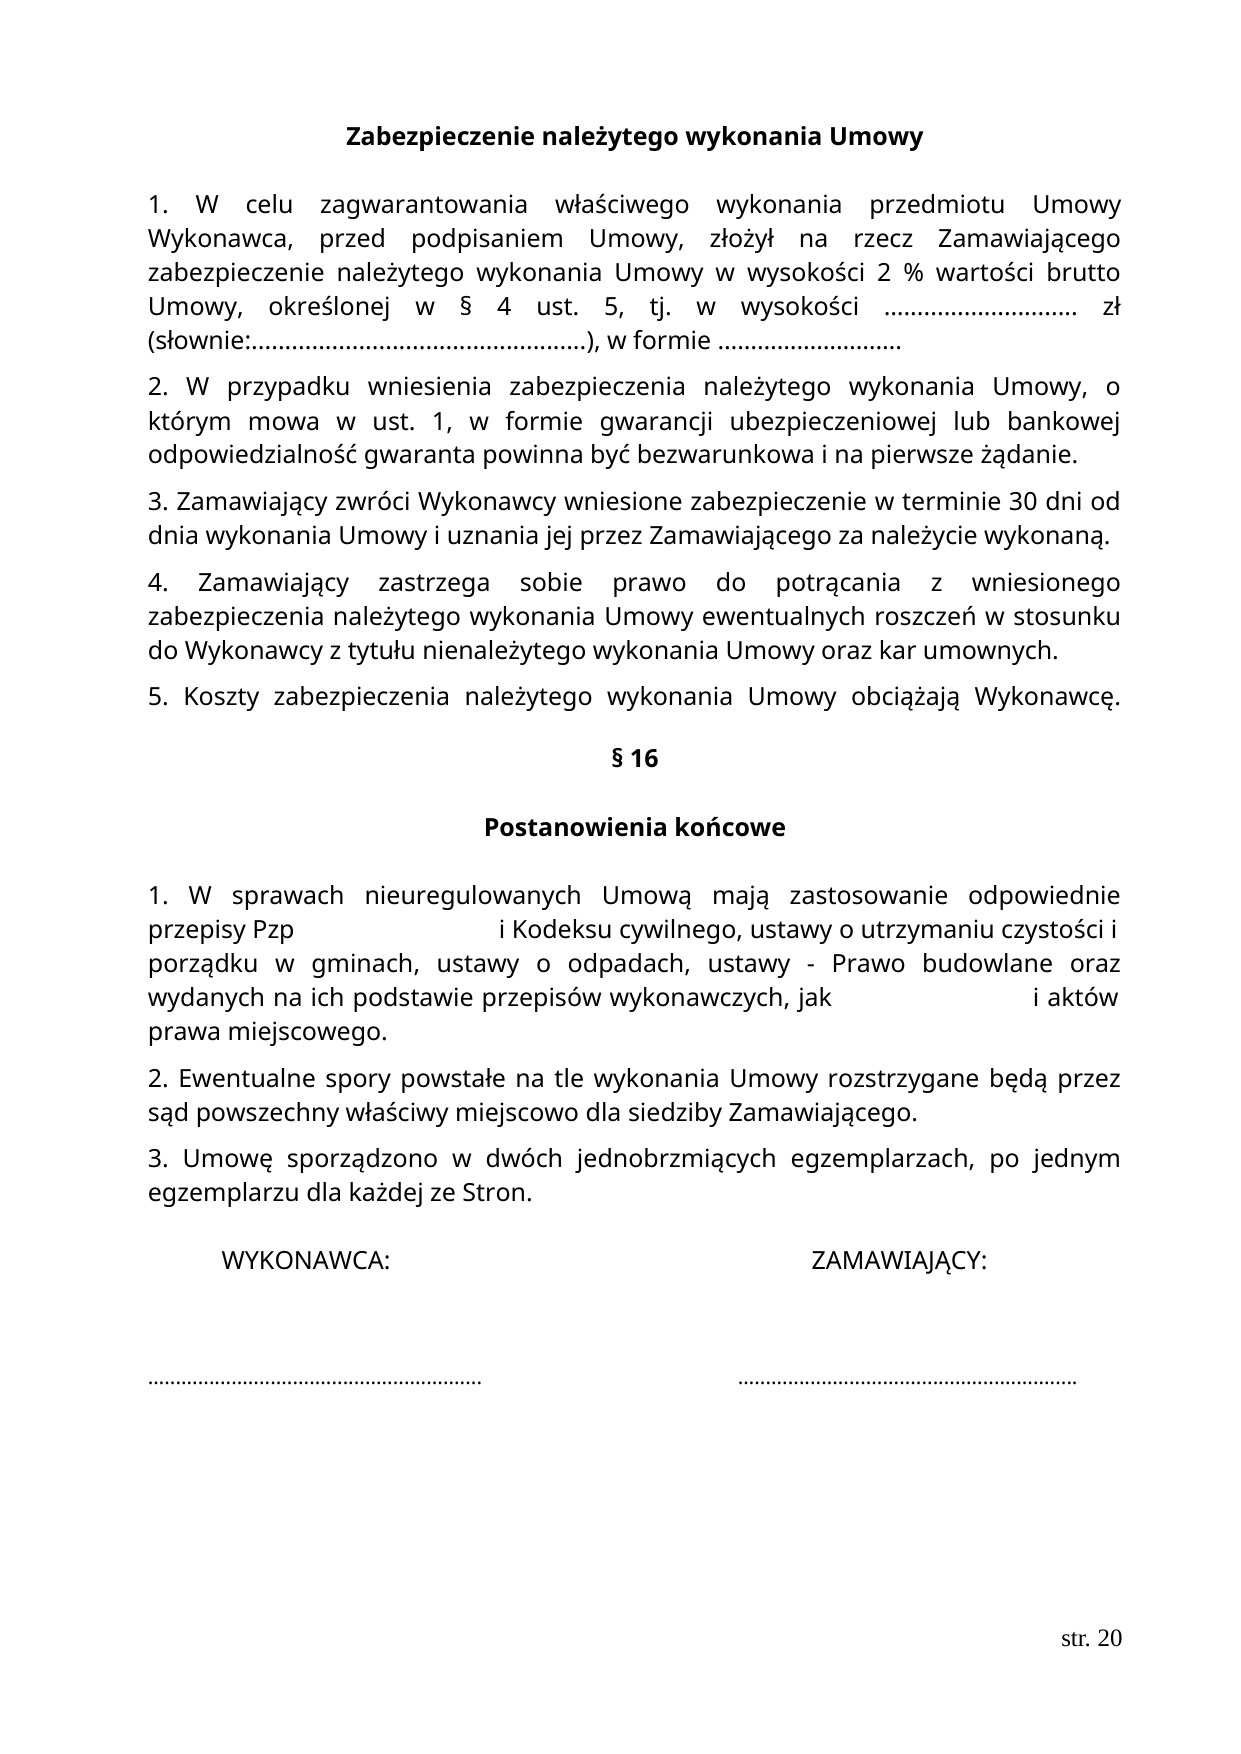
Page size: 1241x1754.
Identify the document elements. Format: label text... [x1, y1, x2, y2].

text 1. W sprawach nieuregulowanych Umową mają zastosowanie odpowiednie przepisy Pzp i Kodeksu cywilnego, ustawy o utrzymaniu czystości i porządku w gminach, ustawy o odpadach, ustawy - Prawo budowlane oraz wydanych na ich podstawie przepisów wykonawczych, jak i aktów prawa miejscowego. [148, 877, 1122, 1048]
text 5. Koszty zabezpieczenia należytego wykonania Umowy obciążają Wykonawcę. [148, 679, 1122, 741]
text Postanowienia końcowe [148, 809, 1122, 843]
text § 16 [148, 741, 1122, 775]
text 3. Umowę sporządzono w dwóch jednobrzmiących egzemplarzach, po jednym egzemplarzu dla każdej ze Stron. [148, 1141, 1122, 1209]
text 3. Zamawiający zwróci Wykonawcy wniesione zabezpieczenie w terminie 30 dni od dnia wykonania Umowy i uznania jej przez Zamawiającego za należycie wykonaną. [148, 484, 1122, 552]
text 1. W celu zagwarantowania właściwego wykonania przedmiotu Umowy Wykonawca, przed podpisaniem Umowy, złożył na rzecz Zamawiającego zabezpieczenie należytego wykonania Umowy w wysokości 2 % wartości brutto Umowy, określonej w § 4 ust. 5, tj. w wysokości ….......................... zł (słownie:..................................................), w formie ………………………. [148, 186, 1122, 357]
text WYKONAWCA: ZAMAWIAJĄCY: [148, 1243, 1122, 1277]
text 2. W przypadku wniesienia zabezpieczenia należytego wykonania Umowy, o którym mowa w ust. 1, w formie gwarancji ubezpieczeniowej lub bankowej odpowiedzialność gwaranta powinna być bezwarunkowa i na pierwsze żądanie. [148, 369, 1122, 471]
text 2. Ewentualne spory powstałe na tle wykonania Umowy rozstrzygane będą przez sąd powszechny właściwy miejscowo dla siedziby Zamawiającego. [148, 1060, 1122, 1128]
text Zabezpieczenie należytego wykonania Umowy [148, 118, 1122, 152]
text …......................................................... ….......................................................... [148, 1362, 1122, 1391]
text 4. Zamawiający zastrzega sobie prawo do potrącania z wniesionego zabezpieczenia należytego wykonania Umowy ewentualnych roszczeń w stosunku do Wykonawcy z tytułu nienależytego wykonania Umowy oraz kar umownych. [148, 564, 1122, 667]
